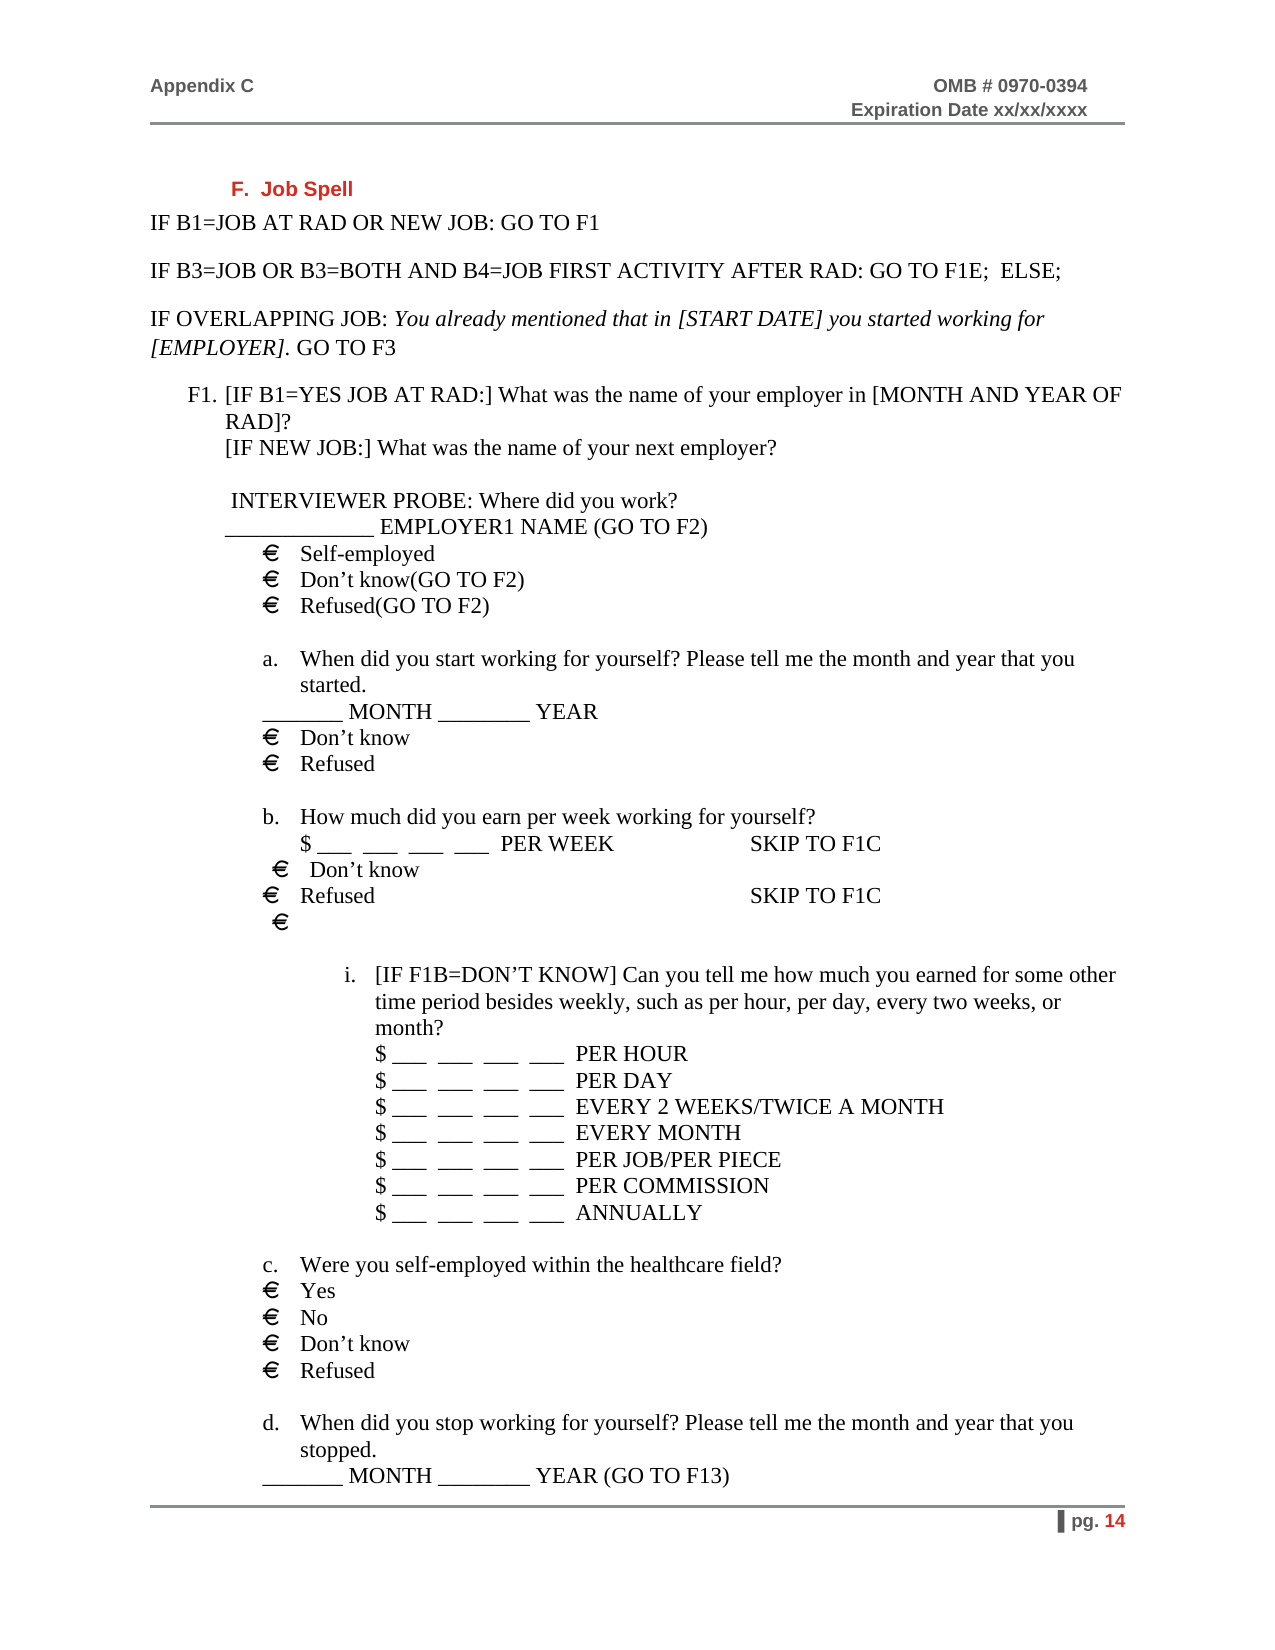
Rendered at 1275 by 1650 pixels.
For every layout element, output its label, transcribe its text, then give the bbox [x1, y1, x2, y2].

text IF B1=JOB AT RAD OR NEW JOB: GO TO F1 [150, 209, 1125, 236]
text $ ___ ___ ___ ___ PER JOB/PER PIECE [375, 1146, 1125, 1172]
list Don’t know [262, 724, 1125, 751]
text $ ___ ___ ___ ___ PER HOUR [375, 1040, 1125, 1067]
list [IF F1B=DON’T KNOW] Can you tell me how much you earned for some other time period besides weekly, such as per hour, per day, every two weeks, or month? [356, 961, 1125, 1040]
list Refused [262, 1357, 1125, 1383]
text [IF NEW JOB:] What was the name of your next employer? [225, 434, 1125, 461]
list Don’t know(GO TO F2) [262, 566, 1125, 592]
text $ ___ ___ ___ ___ ANNUALLY [375, 1198, 1125, 1225]
list Don’t know [272, 856, 1125, 882]
list [IF B1=YES JOB AT RAD:] What was the name of your employer in [MONTH AND YEAR OF RAD]? [187, 382, 1125, 434]
text IF OVERLAPPING JOB: You already mentioned that in [start date] you started working for [employer]. GO TO F3 [150, 305, 1125, 360]
list When did you stop working for yourself? Please tell me the month and year that you stopped. [262, 1409, 1125, 1462]
list Yes [262, 1278, 1125, 1304]
text IF B3=JOB OR B3=BOTH AND B4=JOB FIRST ACTIVITY AFTER RAD: GO TO F1e; ELSE; [150, 257, 1125, 283]
text $ ___ ___ ___ ___ EVERY 2 WEEKS/TWICE A MONTH [375, 1093, 1125, 1119]
list Refused [262, 751, 1125, 777]
subtitle F. Job Spell [150, 177, 1125, 201]
list How much did you earn per week working for yourself? [262, 803, 1125, 829]
list Don’t know [262, 1330, 1125, 1357]
list Were you self-employed within the healthcare field? [262, 1251, 1125, 1278]
text _______ MONTH ________ YEAR [262, 698, 1125, 724]
text $ ___ ___ ___ ___ EVERY MONTH [375, 1119, 1125, 1146]
list Self-employed [262, 540, 1125, 566]
text $ ___ ___ ___ ___ PER WEEK SKIP TO F1C [300, 829, 1125, 856]
text $ ___ ___ ___ ___ PER COMMISSION [375, 1172, 1125, 1198]
text _____________ EMPLOYER1 NAME (GO TO F2) [225, 513, 1125, 540]
list Refused SKIP TO F1C [262, 882, 1125, 909]
list Refused(GO TO F2) [262, 592, 1125, 619]
text _______ MONTH ________ YEAR (GO TO F13) [262, 1462, 1125, 1488]
list When did you start working for yourself? Please tell me the month and year that you started. [262, 645, 1125, 698]
text $ ___ ___ ___ ___ PER DAY [375, 1067, 1125, 1093]
list No [262, 1304, 1125, 1330]
text INTERVIEWER PROBE: Where did you work? [225, 487, 1125, 513]
